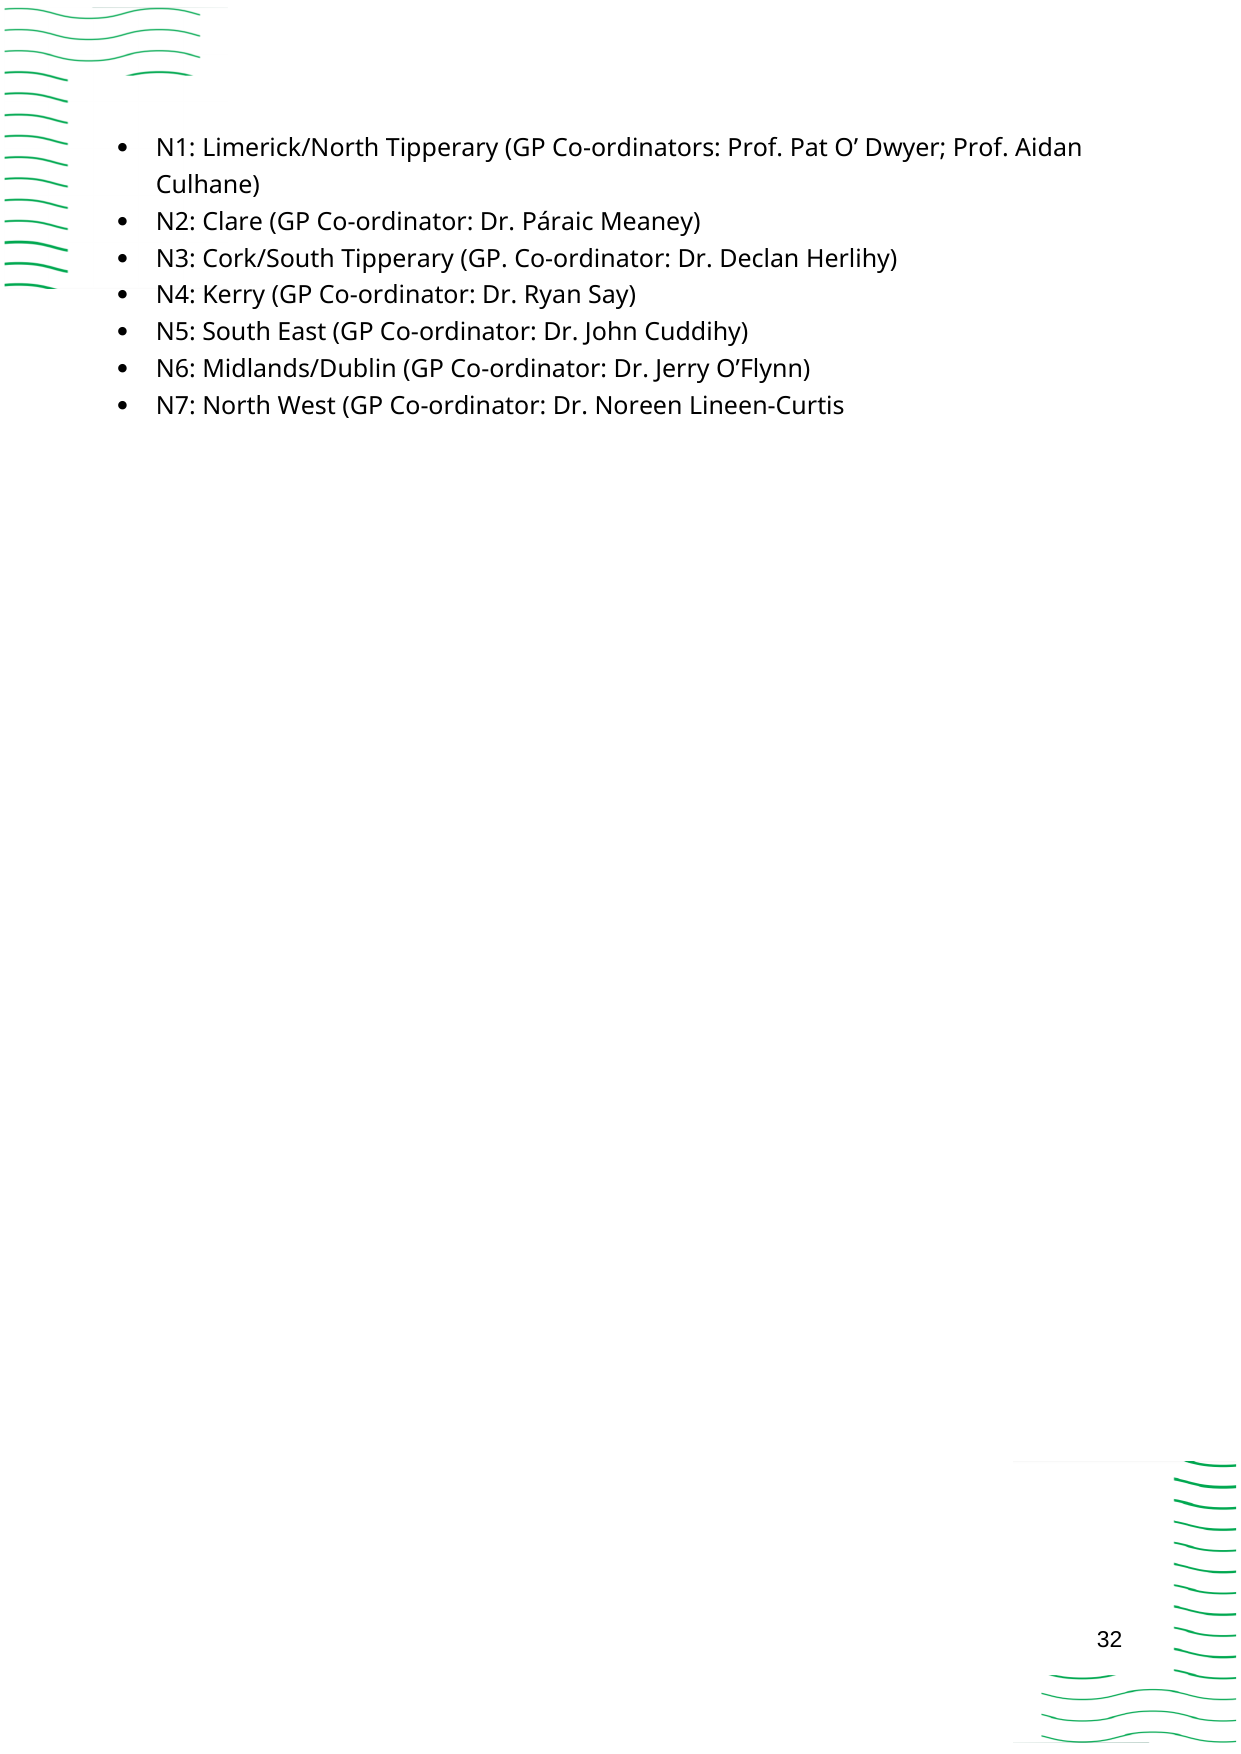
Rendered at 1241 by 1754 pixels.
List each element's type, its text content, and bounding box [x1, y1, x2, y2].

list N2: Clare (GP Co-ordinator: Dr. Páraic Meaney) [118, 203, 1122, 237]
list N7: North West (GP Co-ordinator: Dr. Noreen Lineen-Curtis [118, 387, 1122, 421]
list N4: Kerry (GP Co-ordinator: Dr. Ryan Say) [118, 277, 1122, 311]
list N1: Limerick/North Tipperary (GP Co-ordinators: Prof. Pat O’ Dwyer; Prof. Aidan Culhane) [118, 130, 1122, 201]
picture [5, 8, 228, 289]
list N6: Midlands/Dublin (GP Co-ordinator: Dr. Jerry O’Flynn) [118, 351, 1122, 384]
list N5: South East (GP Co-ordinator: Dr. John Cuddihy) [118, 314, 1122, 348]
list N3: Cork/South Tipperary (GP. Co-ordinator: Dr. Declan Herlihy) [118, 240, 1122, 274]
picture [1013, 1461, 1237, 1743]
